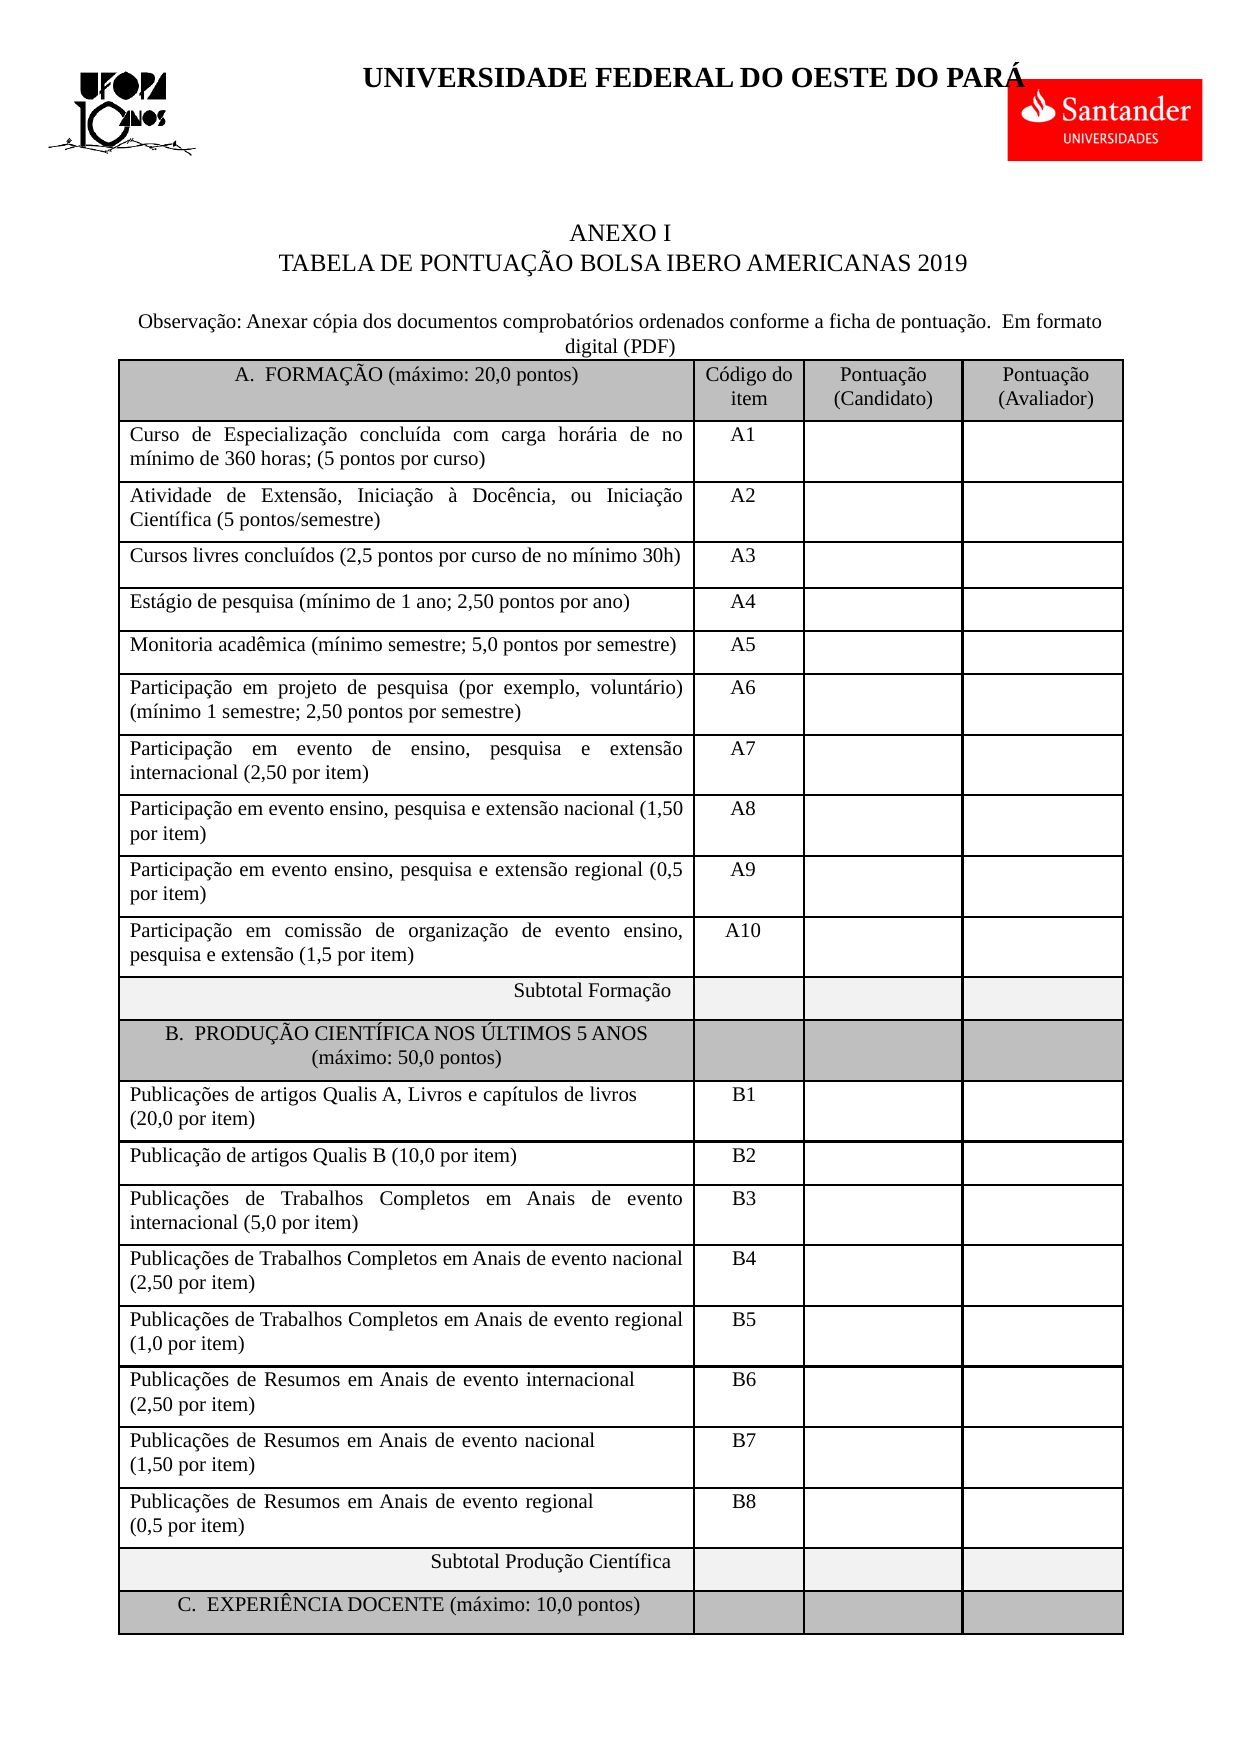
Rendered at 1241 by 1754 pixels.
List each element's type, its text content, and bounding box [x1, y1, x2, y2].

table_cell Subtotal Produção Científica [120, 1549, 693, 1590]
table_cell [805, 1549, 961, 1590]
table_cell [964, 1549, 1122, 1590]
table_cell C. EXPERIÊNCIA DOCENTE (máximo: 10,0 pontos) [120, 1592, 693, 1633]
table_cell Atividade de Extensão, Iniciação à Docência, ou Iniciação Científica (5 pontos/semestre) [120, 483, 693, 541]
table_cell [964, 736, 1122, 794]
table_cell [964, 1082, 1122, 1140]
table_cell B5 [695, 1307, 803, 1365]
table_cell Subtotal Formação [120, 978, 693, 1019]
table_cell [964, 857, 1122, 916]
table_header Pontuação (Candidato) [805, 361, 961, 420]
table_header A. FORMAÇÃO (máximo: 20,0 pontos) [120, 361, 693, 420]
table_cell Monitoria acadêmica (mínimo semestre; 5,0 pontos por semestre) [120, 632, 693, 673]
table_cell Publicações de Resumos em Anais de evento internacional (2,50 por item) [120, 1368, 693, 1426]
table_cell [964, 675, 1122, 734]
table_cell Publicações de Trabalhos Completos em Anais de evento regional (1,0 por item) [120, 1307, 693, 1365]
table_cell B2 [695, 1143, 803, 1183]
table_cell A4 [695, 589, 803, 630]
table_cell Participação em comissão de organização de evento ensino, pesquisa e extensão (1,5 por item) [120, 918, 693, 976]
table_cell [805, 1186, 961, 1244]
table_cell B. PRODUÇÃO CIENTÍFICA NOS ÚLTIMOS 5 ANOS (máximo: 50,0 pontos) [120, 1021, 693, 1080]
table_cell [805, 1368, 961, 1426]
table_cell [964, 632, 1122, 673]
table_cell [805, 857, 961, 916]
table_cell [964, 1307, 1122, 1365]
table_cell [805, 1307, 961, 1365]
table_cell [805, 483, 961, 541]
table_cell A6 [695, 675, 803, 734]
table_cell [964, 589, 1122, 630]
table_cell [805, 675, 961, 734]
picture [1007, 79, 1203, 161]
table_cell [805, 1143, 961, 1183]
table_cell [964, 1021, 1122, 1080]
table_cell Participação em evento de ensino, pesquisa e extensão internacional (2,50 por item) [120, 736, 693, 794]
table_cell [805, 1489, 961, 1547]
table_cell B1 [695, 1082, 803, 1140]
table_cell Cursos livres concluídos (2,5 pontos por curso de no mínimo 30h) [120, 543, 693, 587]
table_cell Publicação de artigos Qualis B (10,0 por item) [120, 1143, 693, 1183]
table_cell [805, 736, 961, 794]
table_cell [805, 918, 961, 976]
table_cell B8 [695, 1489, 803, 1547]
table_cell [964, 1428, 1122, 1487]
table_cell [964, 543, 1122, 587]
table_cell Publicações de Trabalhos Completos em Anais de evento internacional (5,0 por item) [120, 1186, 693, 1244]
table_cell [805, 422, 961, 481]
table_cell [805, 1246, 961, 1305]
table_cell Participação em projeto de pesquisa (por exemplo, voluntário) (mínimo 1 semestre; 2,50 pontos por semestre) [120, 675, 693, 734]
table_cell A2 [695, 483, 803, 541]
table_cell [695, 1549, 803, 1590]
table_cell Publicações de artigos Qualis A, Livros e capítulos de livros (20,0 por item) [120, 1082, 693, 1140]
table_cell Estágio de pesquisa (mínimo de 1 ano; 2,50 pontos por ano) [120, 589, 693, 630]
table_header Pontuação (Avaliador) [964, 361, 1122, 420]
table_cell [964, 1489, 1122, 1547]
table_cell Participação em evento ensino, pesquisa e extensão regional (0,5 por item) [120, 857, 693, 916]
table_cell Publicações de Trabalhos Completos em Anais de evento nacional (2,50 por item) [120, 1246, 693, 1305]
table_cell B4 [695, 1246, 803, 1305]
table_cell [805, 543, 961, 587]
table_cell A1 [695, 422, 803, 481]
table_cell A7 [695, 736, 803, 794]
table_cell [695, 1592, 803, 1633]
table_cell A5 [695, 632, 803, 673]
table_cell [695, 978, 803, 1019]
table_cell [805, 1082, 961, 1140]
table_cell [964, 1246, 1122, 1305]
table_cell [805, 589, 961, 630]
table_cell [964, 1143, 1122, 1183]
table_cell [805, 978, 961, 1019]
table_cell [805, 1428, 961, 1487]
table_cell [964, 1368, 1122, 1426]
table_cell Publicações de Resumos em Anais de evento regional (0,5 por item) [120, 1489, 693, 1547]
table_cell [805, 632, 961, 673]
table_cell [964, 978, 1122, 1019]
text TABELA DE PONTUAÇÃO BOLSA IBERO AMERICANAS 2019 [118, 248, 1122, 277]
table_cell Curso de Especialização concluída com carga horária de no mínimo de 360 horas; (5 pontos por curso) [120, 422, 693, 481]
table_cell [964, 796, 1122, 855]
table_cell Publicações de Resumos em Anais de evento nacional (1,50 por item) [120, 1428, 693, 1487]
table_cell A3 [695, 543, 803, 587]
table_cell [964, 1592, 1122, 1633]
table_cell [805, 1592, 961, 1633]
text ANEXO I [118, 218, 1122, 247]
table_cell [964, 1186, 1122, 1244]
table_cell [805, 796, 961, 855]
table_cell B6 [695, 1368, 803, 1426]
table_cell B7 [695, 1428, 803, 1487]
table_cell [964, 422, 1122, 481]
table_cell [964, 483, 1122, 541]
table_header Código do item [695, 361, 803, 420]
table_cell Participação em evento ensino, pesquisa e extensão nacional (1,50 por item) [120, 796, 693, 855]
table_cell [805, 1021, 961, 1080]
table_cell A10 [695, 918, 803, 976]
text Observação: Anexar cópia dos documentos comprobatórios ordenados conforme a ficha de pontuação. Em formato digital (PDF) [118, 309, 1122, 358]
table_cell A9 [695, 857, 803, 916]
table_cell [964, 918, 1122, 976]
table_cell B3 [695, 1186, 803, 1244]
table_cell [695, 1021, 803, 1080]
table_cell A8 [695, 796, 803, 855]
